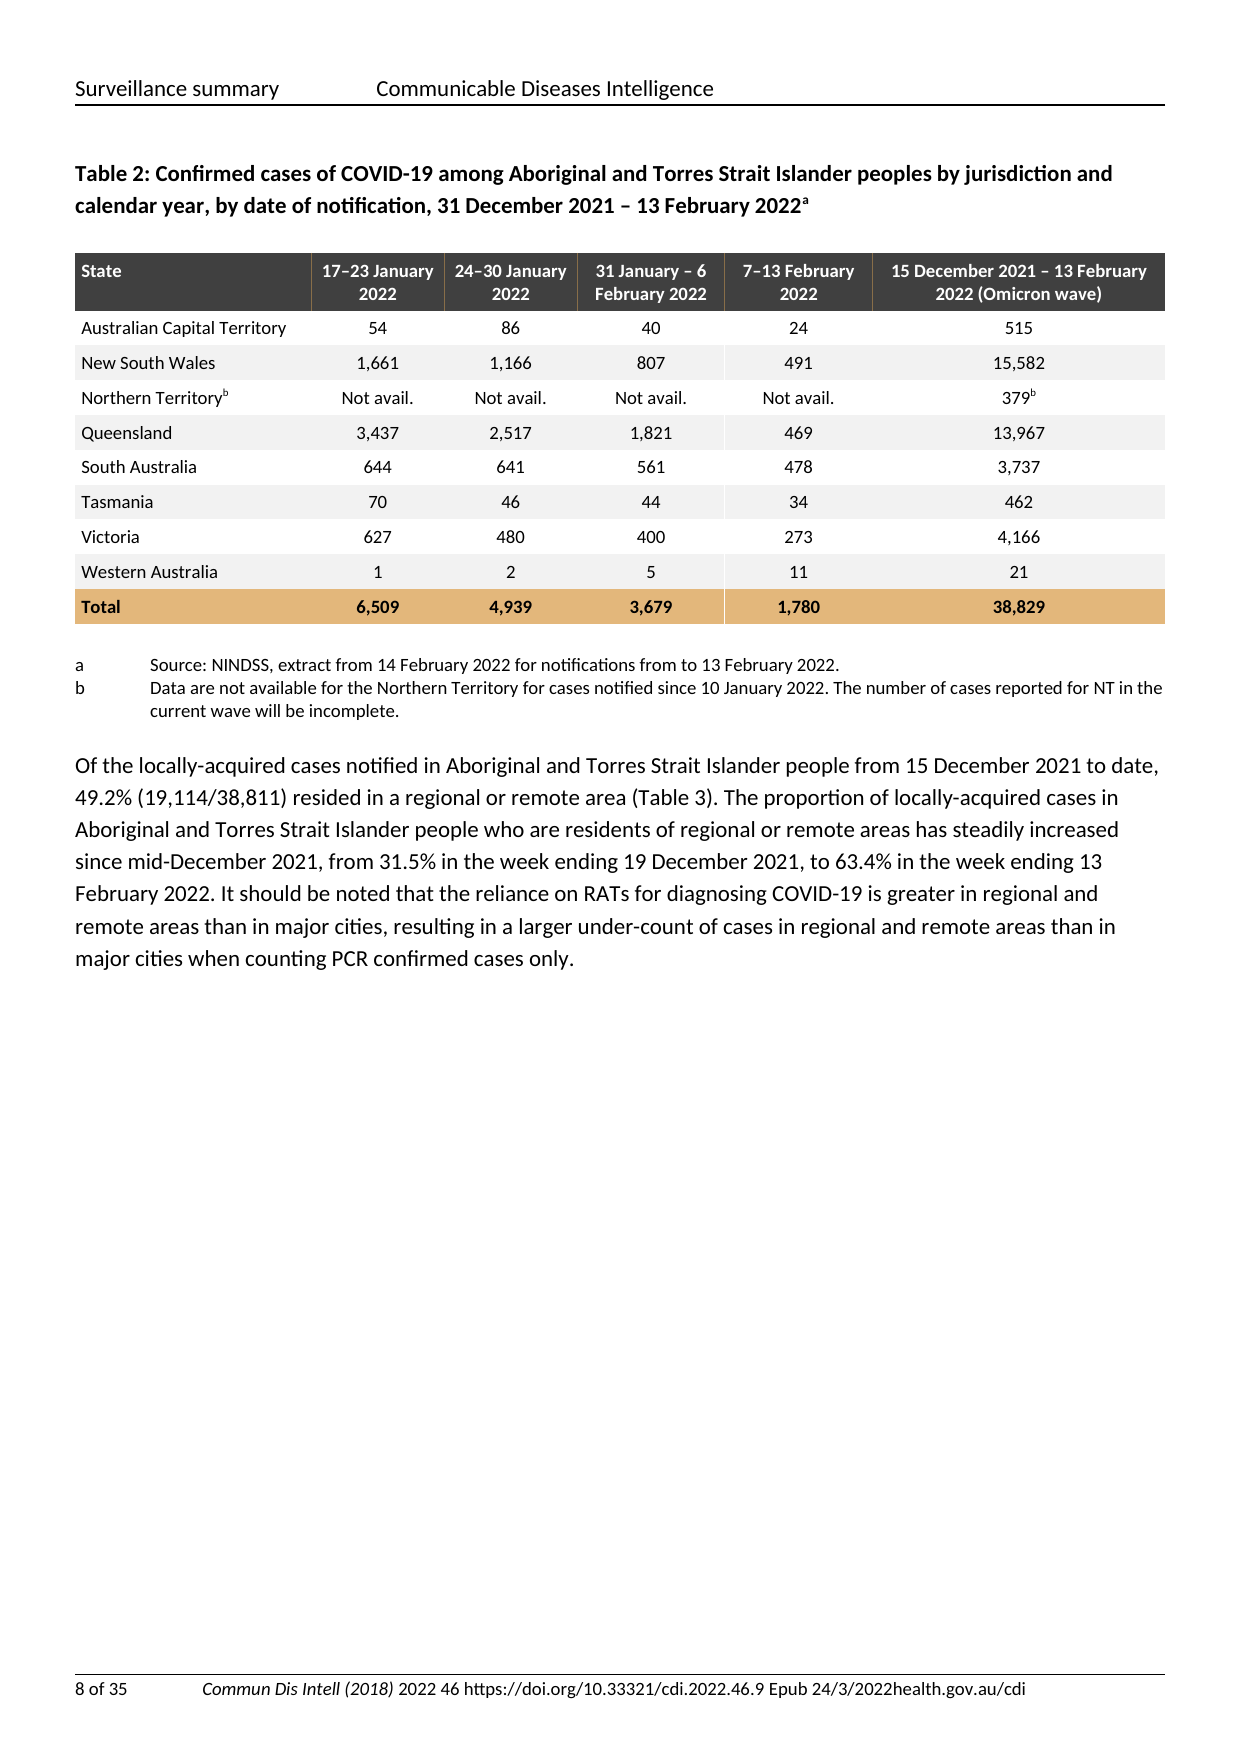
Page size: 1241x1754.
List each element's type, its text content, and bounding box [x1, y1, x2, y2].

table_cell 644 [311, 450, 444, 484]
table_cell 3,737 [872, 450, 1165, 484]
table_cell 34 [725, 485, 872, 519]
table_cell 478 [725, 450, 872, 484]
table_cell 561 [577, 450, 724, 484]
table_cell 15,582 [872, 345, 1165, 380]
table_cell 4,166 [872, 519, 1165, 554]
table_cell 4,939 [444, 589, 577, 624]
table_cell 40 [577, 311, 724, 345]
table_header 15 December 2021 – 13 February 2022 (Omicron wave) [873, 253, 1165, 311]
table_cell 379b [872, 380, 1165, 415]
table_cell 641 [444, 450, 577, 484]
table_cell 21 [872, 554, 1165, 589]
table_cell 515 [872, 311, 1165, 345]
table_cell Western Australia [75, 554, 311, 589]
table_cell Victoria [75, 519, 311, 554]
table_header 7–13 February 2022 [725, 253, 872, 311]
text Table 2: Confirmed cases of COVID-19 among Aboriginal and Torres Strait Islander peoples by jurisdiction and calendar year, by date of notification, 31 December 2021 – 13 February 2022a [75, 159, 1165, 219]
table_cell 807 [577, 345, 724, 380]
table_header 17–23 January 2022 [312, 253, 444, 311]
text Of the locally-acquired cases notified in Aboriginal and Torres Strait Islander people from 15 December 2021 to date, 49.2% (19,114/38,811) resided in a regional or remote area (Table 3). The proportion of locally-acquired cases in Aboriginal and Torres Strait Islander people who are residents of regional or remote areas has steadily increased since mid-December 2021, from 31.5% in the week ending 19 December 2021, to 63.4% in the week ending 13 February 2022. It should be noted that the reliance on RATs for diagnosing COVID-19 is greater in regional and remote areas than in major cities, resulting in a larger under-count of cases in regional and remote areas than in major cities when counting PCR confirmed cases only. [75, 751, 1165, 972]
table_cell 480 [444, 519, 577, 554]
table_cell 2 [444, 554, 577, 589]
text b Data are not available for the Northern Territory for cases notified since 10 January 2022. The number of cases reported for NT in the current wave will be incomplete. [75, 676, 1165, 722]
table_cell 38,829 [872, 589, 1165, 624]
table_cell 24 [725, 311, 872, 345]
table_header 24–30 January 2022 [445, 253, 577, 311]
table_cell 400 [577, 519, 724, 554]
table_cell 3,437 [311, 415, 444, 450]
table_cell 6,509 [311, 589, 444, 624]
table_header State [75, 253, 311, 311]
table_cell 1 [311, 554, 444, 589]
table_cell 86 [444, 311, 577, 345]
table_cell 627 [311, 519, 444, 554]
table_cell 3,679 [577, 589, 724, 624]
table_cell 46 [444, 485, 577, 519]
table_cell 1,166 [444, 345, 577, 380]
table_cell 491 [725, 345, 872, 380]
table_cell 462 [872, 485, 1165, 519]
table_cell South Australia [75, 450, 311, 484]
table_cell Northern Territoryb [75, 380, 311, 415]
table_cell 11 [725, 554, 872, 589]
table_cell Not avail. [311, 380, 444, 415]
table_cell 1,661 [311, 345, 444, 380]
table_cell 13,967 [872, 415, 1165, 450]
table_cell 54 [311, 311, 444, 345]
table_cell 1,780 [725, 589, 872, 624]
table_cell Australian Capital Territory [75, 311, 311, 345]
table_cell 70 [311, 485, 444, 519]
table_cell Total [75, 589, 311, 624]
table_cell Not avail. [725, 380, 872, 415]
table_cell 5 [577, 554, 724, 589]
table_cell Not avail. [577, 380, 724, 415]
table_cell 469 [725, 415, 872, 450]
table_cell Tasmania [75, 485, 311, 519]
table_cell 44 [577, 485, 724, 519]
table_cell Queensland [75, 415, 311, 450]
table_cell New South Wales [75, 345, 311, 380]
table_cell Not avail. [444, 380, 577, 415]
table_cell 2,517 [444, 415, 577, 450]
table_header 31 January – 6 February 2022 [578, 253, 724, 311]
table_cell 273 [725, 519, 872, 554]
table_cell 1,821 [577, 415, 724, 450]
text a Source: NINDSS, extract from 14 February 2022 for notifications from to 13 February 2022. [75, 653, 1165, 676]
